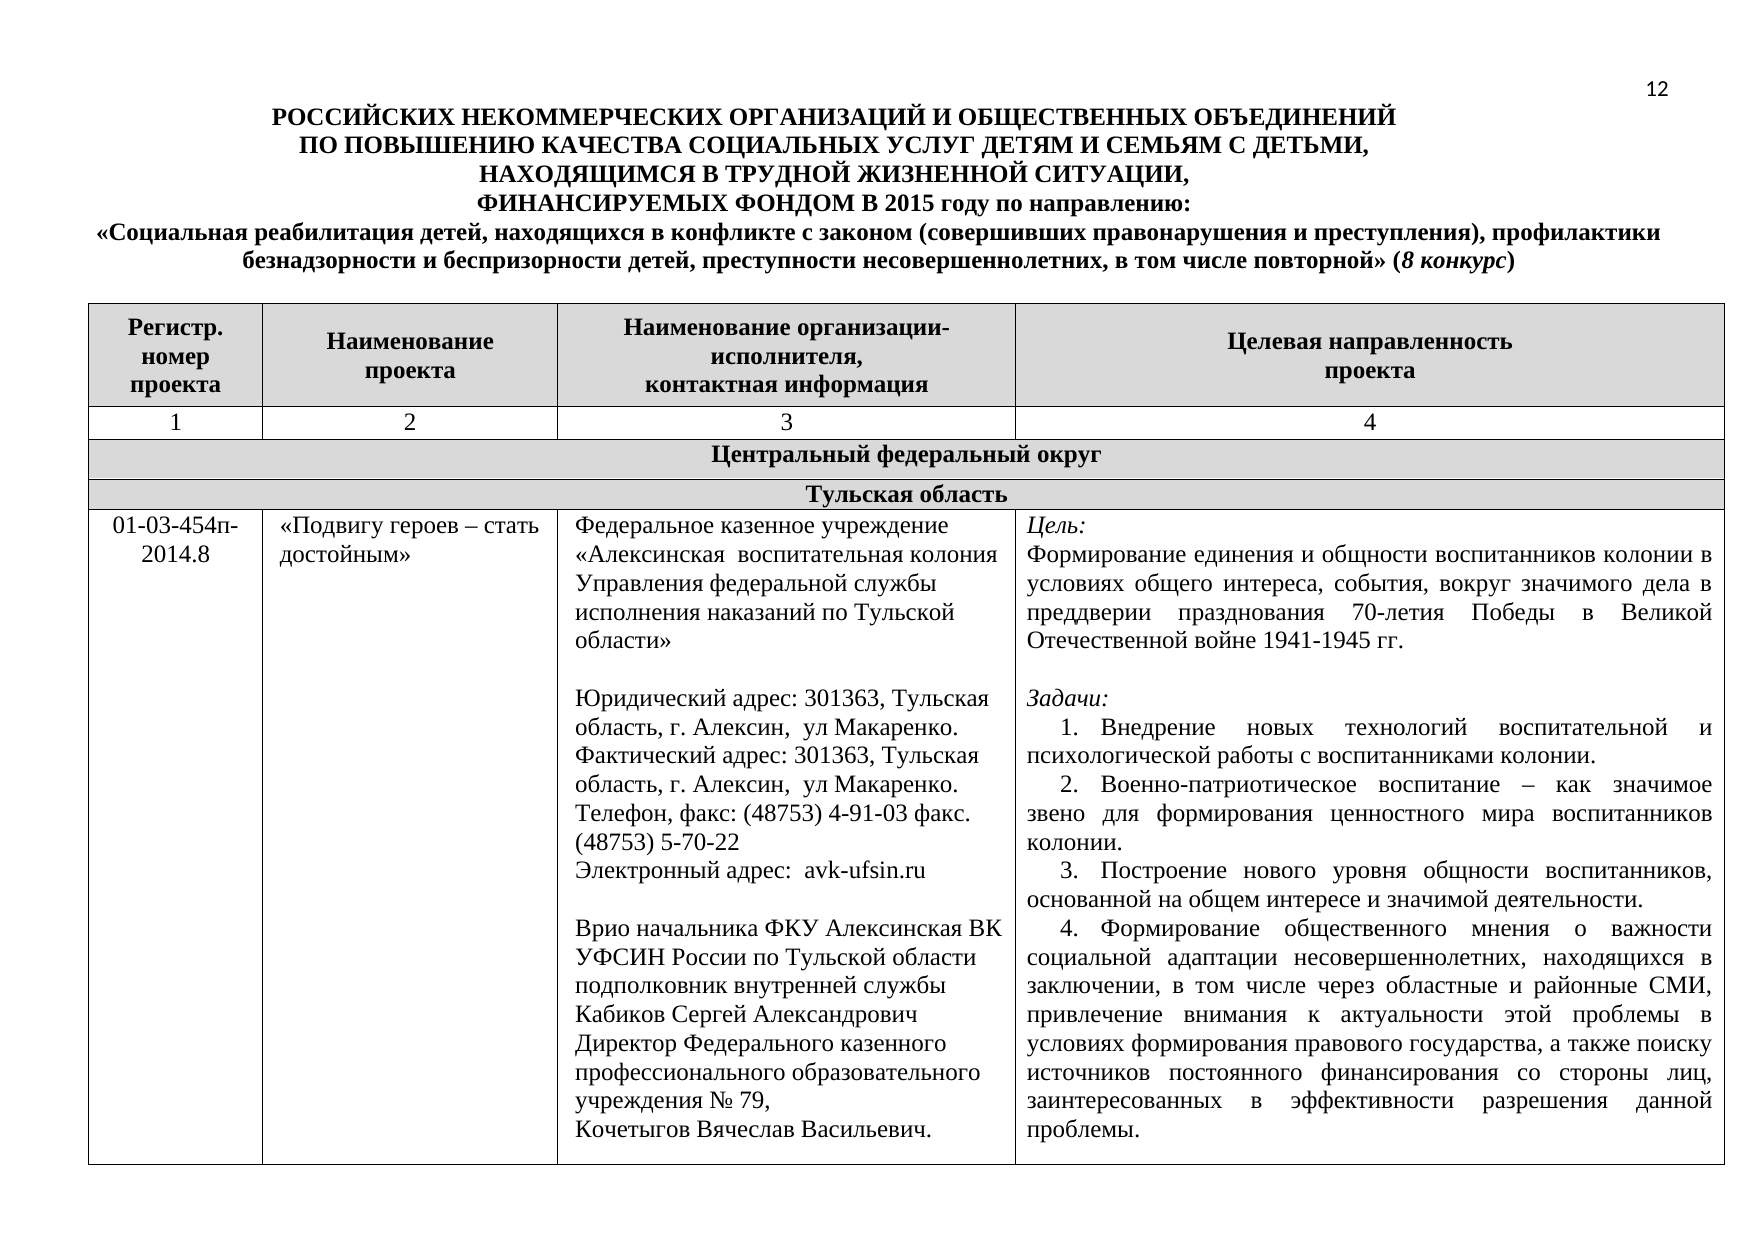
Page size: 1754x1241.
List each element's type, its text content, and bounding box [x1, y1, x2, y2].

table_cell 4 [1016, 407, 1724, 438]
table_header Наименование проекта [263, 304, 557, 406]
table_cell 01-03-454п-2014.8 [89, 510, 262, 1164]
table_cell 1 [89, 407, 262, 438]
table_cell 2 [263, 407, 557, 438]
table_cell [558, 510, 1015, 1164]
text ФИНАНСИРУЕМЫХ ФОНДОМ В 2015 году по направлению: [89, 188, 1580, 217]
table_cell Центральный федеральный округ [89, 440, 1724, 478]
text РОССИЙСКИХ НЕКОММЕРЧЕСКИХ ОРГАНИЗАЦИЙ И ОБЩЕСТВЕННЫХ ОБЪЕДИНЕНИЙ [89, 102, 1580, 131]
table_header Наименование организации-исполнителя, контактная информация [558, 304, 1015, 406]
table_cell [1016, 510, 1724, 1164]
table_cell 3 [558, 407, 1015, 438]
table_header Целевая направленность проекта [1016, 304, 1724, 406]
text ПО ПОВЫШЕНИЮ КАЧЕСТВА СОЦИАЛЬНЫХ УСЛУГ ДЕТЯМ И СЕМЬЯМ С ДЕТЬМИ, [89, 131, 1580, 159]
text НАХОДЯЩИМСЯ В ТРУДНОЙ ЖИЗНЕННОЙ СИТУАЦИИ, [89, 159, 1580, 188]
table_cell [263, 510, 557, 1164]
table_header Регистр. номер проекта [89, 304, 262, 406]
text «Социальная реабилитация детей, находящихся в конфликте с законом (совершивших правонарушения и преступления), профилактики безнадзорности и беспризорности детей, преступности несовершеннолетних, в том числе повторной» (8 конкурс) [89, 217, 1668, 274]
table_cell Тульская область [89, 480, 1724, 509]
